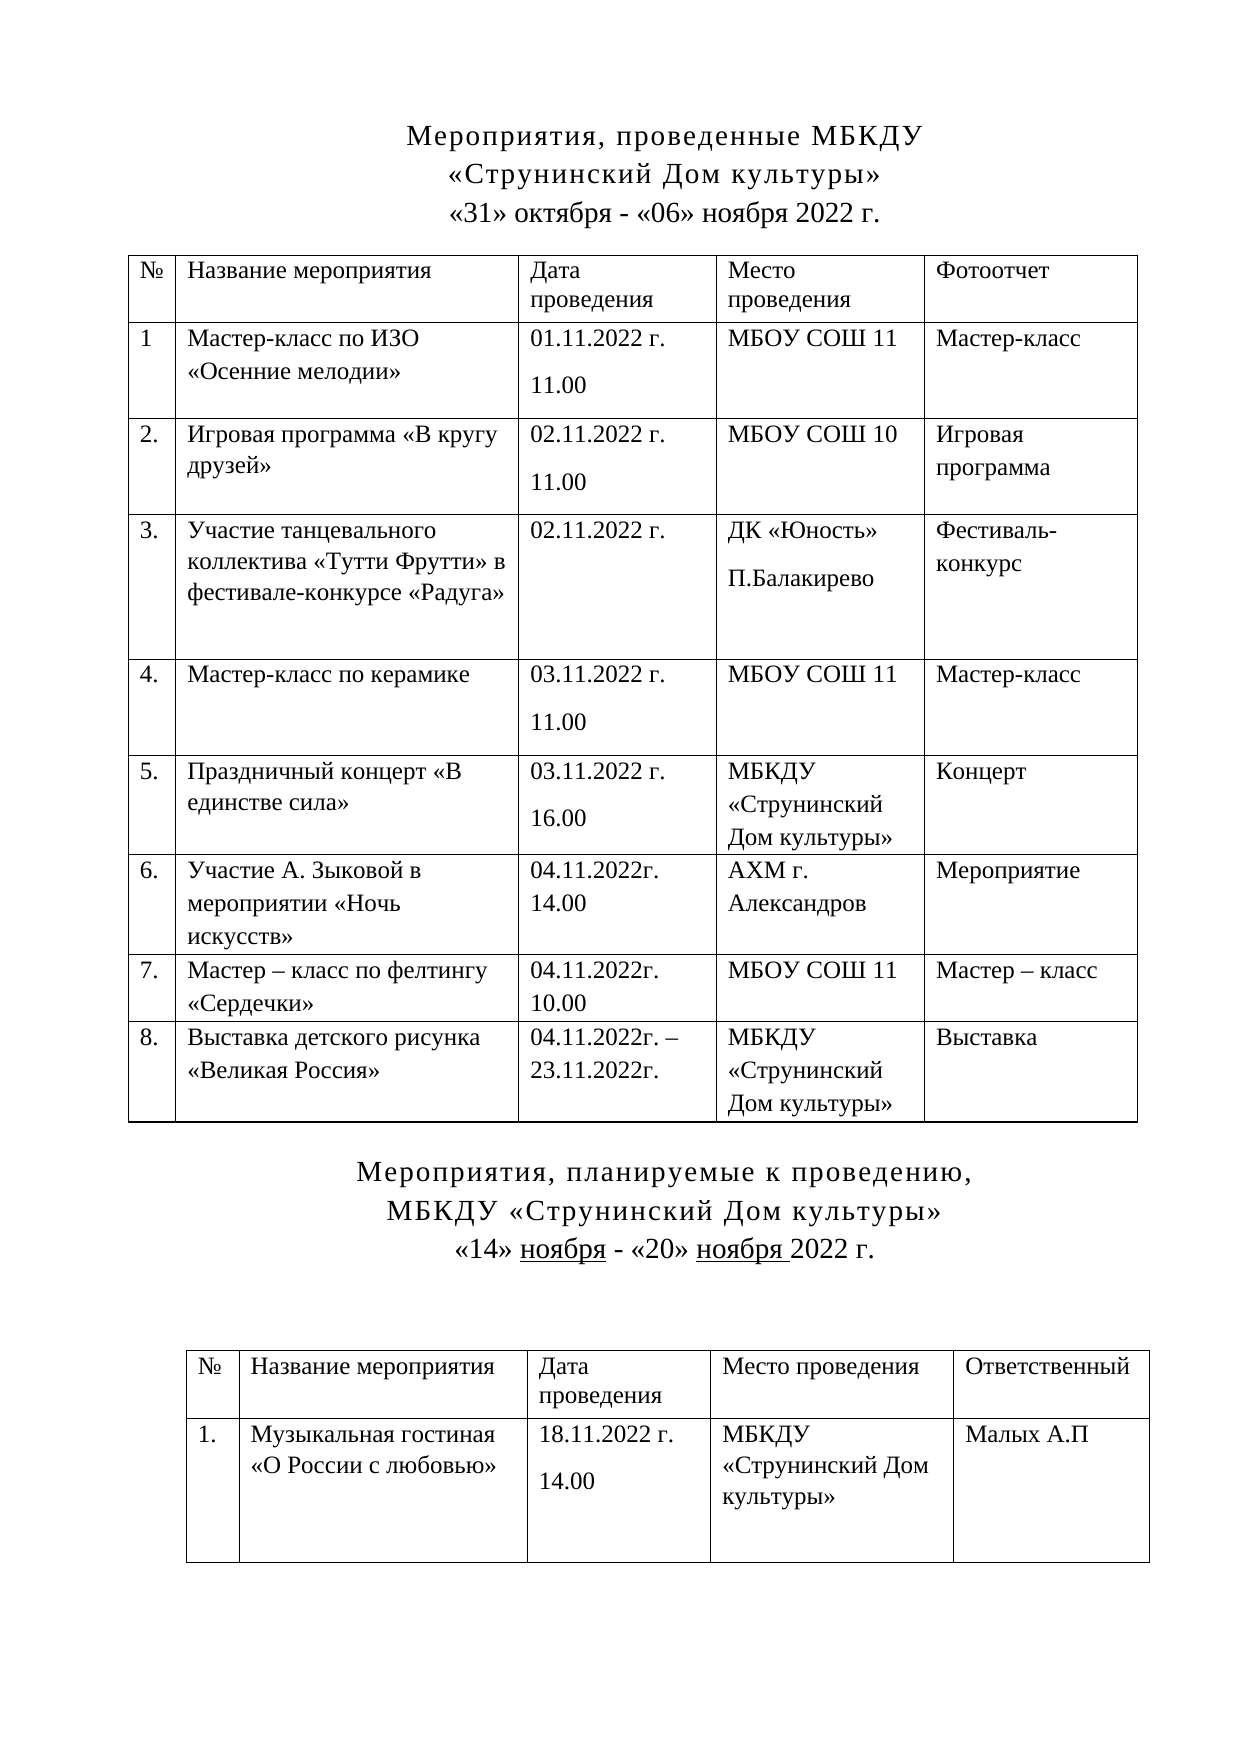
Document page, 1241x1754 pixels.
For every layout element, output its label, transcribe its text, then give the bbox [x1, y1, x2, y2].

table_cell Мастер – класс по фелтингу «Сердечки» [176, 955, 518, 1021]
table_header Место проведения [711, 1351, 953, 1418]
table_header № [129, 256, 175, 322]
table_cell Мастер-класс по ИЗО «Осенние мелодии» [176, 323, 518, 418]
table_header Место проведения [717, 256, 924, 322]
table_header Дата проведения [519, 256, 716, 322]
table_cell МБКДУ «Струнинский Дом культуры» [717, 1022, 924, 1121]
table_cell Выставка [925, 1022, 1137, 1121]
table_cell МБОУ СОШ 10 [717, 419, 924, 514]
table_cell 1. [187, 1419, 239, 1562]
table_cell 7. [129, 955, 175, 1021]
table_cell ДК «Юность» П.Балакирево [717, 515, 924, 658]
table_cell 1 [129, 323, 175, 418]
text «Струнинский Дом культуры» [177, 157, 1152, 190]
table_cell Мастер – класс [925, 955, 1137, 1021]
table_header Название мероприятия [240, 1351, 527, 1418]
table_cell 03.11.2022 г. 16.00 [519, 756, 716, 854]
table_cell 01.11.2022 г. 11.00 [519, 323, 716, 418]
table_cell МБОУ СОШ 11 [717, 323, 924, 418]
table_cell МБОУ СОШ 11 [717, 660, 924, 755]
table_cell 04.11.2022г. 10.00 [519, 955, 716, 1021]
text «14» ноября - «20» ноября 2022 г. [177, 1232, 1152, 1265]
table_cell Выставка детского рисунка «Великая Россия» [176, 1022, 518, 1121]
table_cell Музыкальная гостиная «О России с любовью» [240, 1419, 527, 1562]
text «31» октября - «06» ноября 2022 г. [177, 195, 1152, 229]
table_cell Мероприятие [925, 855, 1137, 954]
text Мероприятия, планируемые к проведению, [177, 1154, 1152, 1188]
table_cell 8. [129, 1022, 175, 1121]
table_header Фотоотчет [925, 256, 1137, 322]
table_cell Мастер-класс [925, 660, 1137, 755]
table_header Ответственный [954, 1351, 1149, 1418]
table_cell Игровая программа [925, 419, 1137, 514]
table_header № [187, 1351, 239, 1418]
table_cell Мастер-класс [925, 323, 1137, 418]
table_cell 02.11.2022 г. [519, 515, 716, 658]
table_cell Концерт [925, 756, 1137, 854]
table_cell МБКДУ «Струнинский Дом культуры» [717, 756, 924, 854]
table_cell 3. [129, 515, 175, 658]
table_cell 5. [129, 756, 175, 854]
table_cell Малых А.П [954, 1419, 1149, 1562]
table_cell 02.11.2022 г. 11.00 [519, 419, 716, 514]
table_cell 03.11.2022 г. 11.00 [519, 660, 716, 755]
table_cell АХМ г. Александров [717, 855, 924, 954]
table_cell Мастер-класс по керамике [176, 660, 518, 755]
table_cell 6. [129, 855, 175, 954]
table_header Название мероприятия [176, 256, 518, 322]
table_cell Участие А. Зыковой в мероприятии «Ночь искусств» [176, 855, 518, 954]
text МБКДУ «Струнинский Дом культуры» [177, 1193, 1152, 1227]
table_cell МБОУ СОШ 11 [717, 955, 924, 1021]
table_cell Фестиваль-конкурс [925, 515, 1137, 658]
table_cell МБКДУ «Струнинский Дом культуры» [711, 1419, 953, 1562]
table_header Дата проведения [528, 1351, 710, 1418]
table_cell Игровая программа «В кругу друзей» [176, 419, 518, 514]
table_cell 2. [129, 419, 175, 514]
table_cell 04.11.2022г. – 23.11.2022г. [519, 1022, 716, 1121]
table_cell Праздничный концерт «В единстве сила» [176, 756, 518, 854]
table_cell 18.11.2022 г. 14.00 [528, 1419, 710, 1562]
text Мероприятия, проведенные МБКДУ [177, 118, 1152, 152]
table_cell 4. [129, 660, 175, 755]
table_cell 04.11.2022г. 14.00 [519, 855, 716, 954]
table_cell Участие танцевального коллектива «Тутти Фрутти» в фестивале-конкурсе «Радуга» [176, 515, 518, 658]
